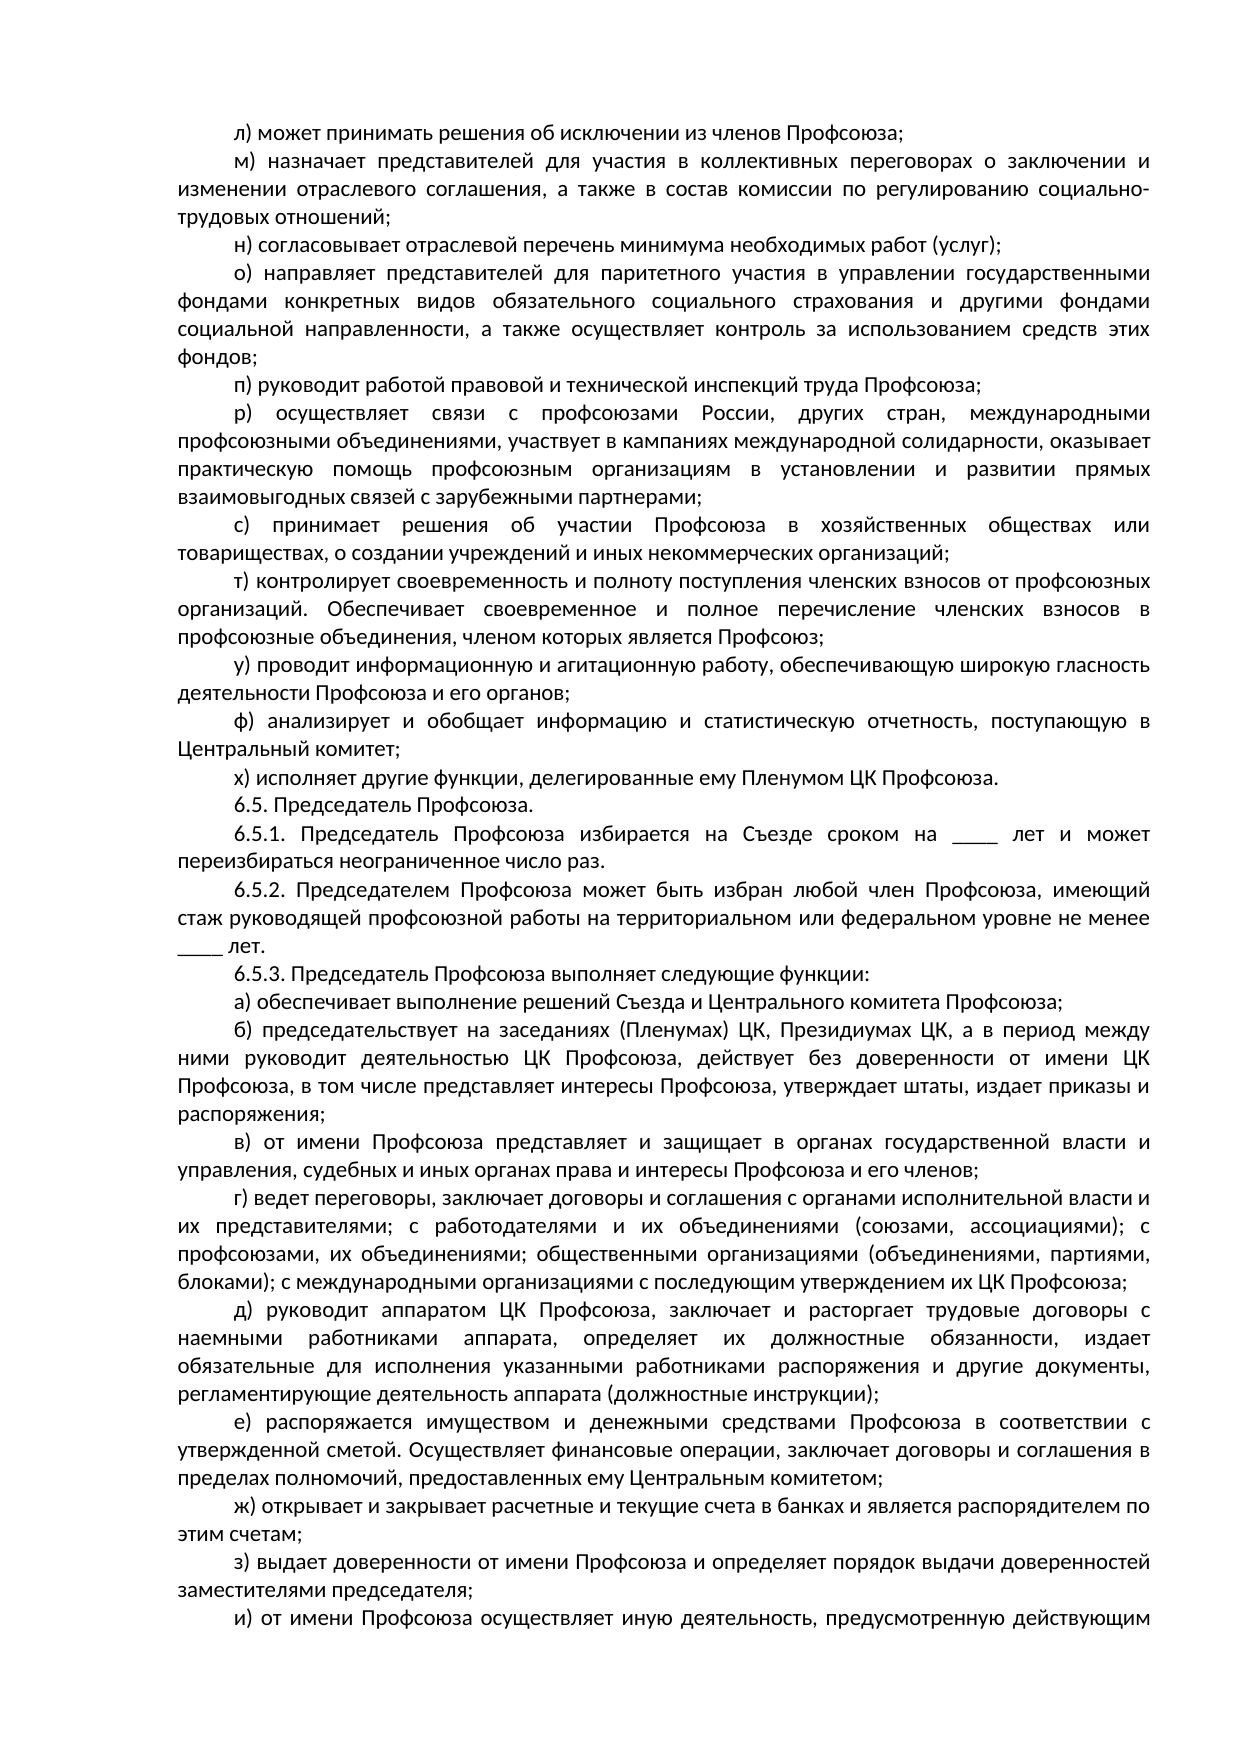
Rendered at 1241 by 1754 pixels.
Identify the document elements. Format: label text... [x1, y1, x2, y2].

text ф) анализирует и обобщает информацию и статистическую отчетность, поступающую в Центральный комитет; [177, 707, 1152, 763]
text с) принимает решения об участии Профсоюза в хозяйственных обществах или товариществах, о создании учреждений и иных некоммерческих организаций; [177, 510, 1152, 566]
text н) согласовывает отраслевой перечень минимума необходимых работ (услуг); [177, 230, 1152, 258]
text 6.5. Председатель Профсоюза. [177, 791, 1152, 819]
text б) председательствует на заседаниях (Пленумах) ЦК, Президиумах ЦК, а в период между ними руководит деятельностью ЦК Профсоюза, действует без доверенности от имени ЦК Профсоюза, в том числе представляет интересы Профсоюза, утверждает штаты, издает приказы и распоряжения; [177, 1015, 1152, 1127]
text 6.5.2. Председателем Профсоюза может быть избран любой член Профсоюза, имеющий стаж руководящей профсоюзной работы на территориальном или федеральном уровне не менее ____ лет. [177, 875, 1152, 959]
text а) обеспечивает выполнение решений Съезда и Центрального комитета Профсоюза; [177, 987, 1152, 1015]
text р) осуществляет связи с профсоюзами России, других стран, международными профсоюзными объединениями, участвует в кампаниях международной солидарности, оказывает практическую помощь профсоюзным организациям в установлении и развитии прямых взаимовыгодных связей с зарубежными партнерами; [177, 398, 1152, 510]
text г) ведет переговоры, заключает договоры и соглашения с органами исполнительной власти и их представителями; с работодателями и их объединениями (союзами, ассоциациями); с профсоюзами, их объединениями; общественными организациями (объединениями, партиями, блоками); с международными организациями с последующим утверждением их ЦК Профсоюза; [177, 1183, 1152, 1295]
text п) руководит работой правовой и технической инспекций труда Профсоюза; [177, 370, 1152, 398]
text з) выдает доверенности от имени Профсоюза и определяет порядок выдачи доверенностей заместителями председателя; [177, 1547, 1152, 1603]
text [177, 1603, 1152, 1631]
text д) руководит аппаратом ЦК Профсоюза, заключает и расторгает трудовые договоры с наемными работниками аппарата, определяет их должностные обязанности, издает обязательные для исполнения указанными работниками распоряжения и другие документы, регламентирующие деятельность аппарата (должностные инструкции); [177, 1295, 1152, 1407]
text т) контролирует своевременность и полноту поступления членских взносов от профсоюзных организаций. Обеспечивает своевременное и полное перечисление членских взносов в профсоюзные объединения, членом которых является Профсоюз; [177, 566, 1152, 651]
text 6.5.1. Председатель Профсоюза избирается на Съезде сроком на ____ лет и может переизбираться неограниченное число раз. [177, 819, 1152, 875]
text о) направляет представителей для паритетного участия в управлении государственными фондами конкретных видов обязательного социального страхования и другими фондами социальной направленности, а также осуществляет контроль за использованием средств этих фондов; [177, 258, 1152, 370]
text 6.5.3. Председатель Профсоюза выполняет следующие функции: [177, 959, 1152, 987]
text м) назначает представителей для участия в коллективных переговорах о заключении и изменении отраслевого соглашения, а также в состав комиссии по регулированию социально-трудовых отношений; [177, 146, 1152, 230]
text х) исполняет другие функции, делегированные ему Пленумом ЦК Профсоюза. [177, 763, 1152, 791]
text е) распоряжается имуществом и денежными средствами Профсоюза в соответствии с утвержденной сметой. Осуществляет финансовые операции, заключает договоры и соглашения в пределах полномочий, предоставленных ему Центральным комитетом; [177, 1407, 1152, 1491]
text ж) открывает и закрывает расчетные и текущие счета в банках и является распорядителем по этим счетам; [177, 1491, 1152, 1547]
text л) может принимать решения об исключении из членов Профсоюза; [177, 118, 1152, 146]
text в) от имени Профсоюза представляет и защищает в органах государственной власти и управления, судебных и иных органах права и интересы Профсоюза и его членов; [177, 1127, 1152, 1183]
text у) проводит информационную и агитационную работу, обеспечивающую широкую гласность деятельности Профсоюза и его органов; [177, 651, 1152, 707]
